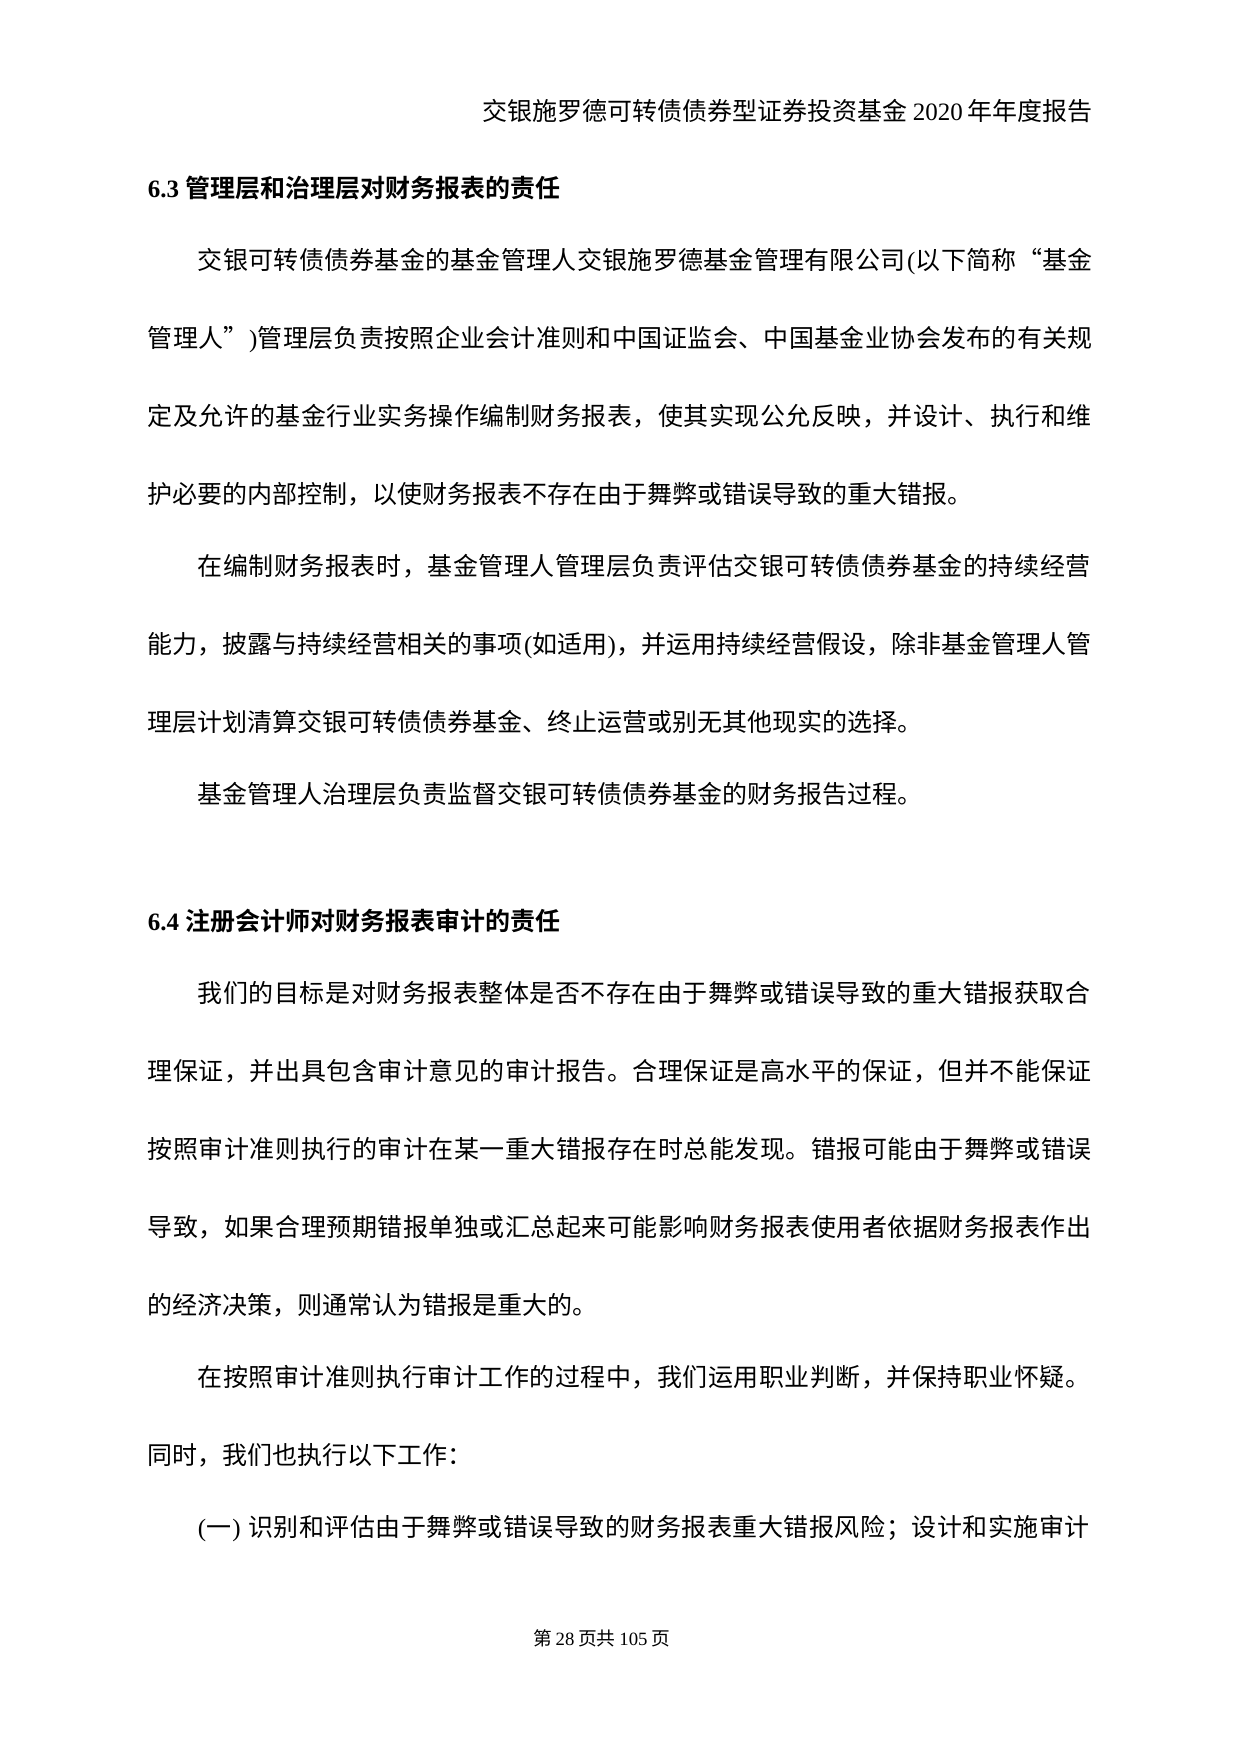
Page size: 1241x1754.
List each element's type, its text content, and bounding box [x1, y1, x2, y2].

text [148, 1493, 1092, 1558]
subtitle 6.4 注册会计师对财务报表审计的责任 [148, 887, 1092, 952]
text 基金管理人治理层负责监督交银可转债债券基金的财务报告过程。 [148, 760, 1092, 825]
text 在编制财务报表时，基金管理人管理层负责评估交银可转债债券基金的持续经营能力，披露与持续经营相关的事项(如适用)，并运用持续经营假设，除非基金管理人管理层计划清算交银可转债债券基金、终止运营或别无其他现实的选择。 [148, 532, 1092, 753]
text 我们的目标是对财务报表整体是否不存在由于舞弊或错误导致的重大错报获取合理保证，并出具包含审计意见的审计报告。合理保证是高水平的保证，但并不能保证按照审计准则执行的审计在某一重大错报存在时总能发现。错报可能由于舞弊或错误导致，如果合理预期错报单独或汇总起来可能影响财务报表使用者依据财务报表作出的经济决策，则通常认为错报是重大的。 [148, 959, 1092, 1336]
text 交银可转债债券基金的基金管理人交银施罗德基金管理有限公司(以下简称“基金管理人”)管理层负责按照企业会计准则和中国证监会、中国基金业协会发布的有关规定及允许的基金行业实务操作编制财务报表，使其实现公允反映，并设计、执行和维护必要的内部控制，以使财务报表不存在由于舞弊或错误导致的重大错报。 [148, 226, 1092, 525]
subtitle 6.3 管理层和治理层对财务报表的责任 [148, 154, 1092, 219]
text 在按照审计准则执行审计工作的过程中，我们运用职业判断，并保持职业怀疑。同时，我们也执行以下工作： [148, 1343, 1092, 1486]
